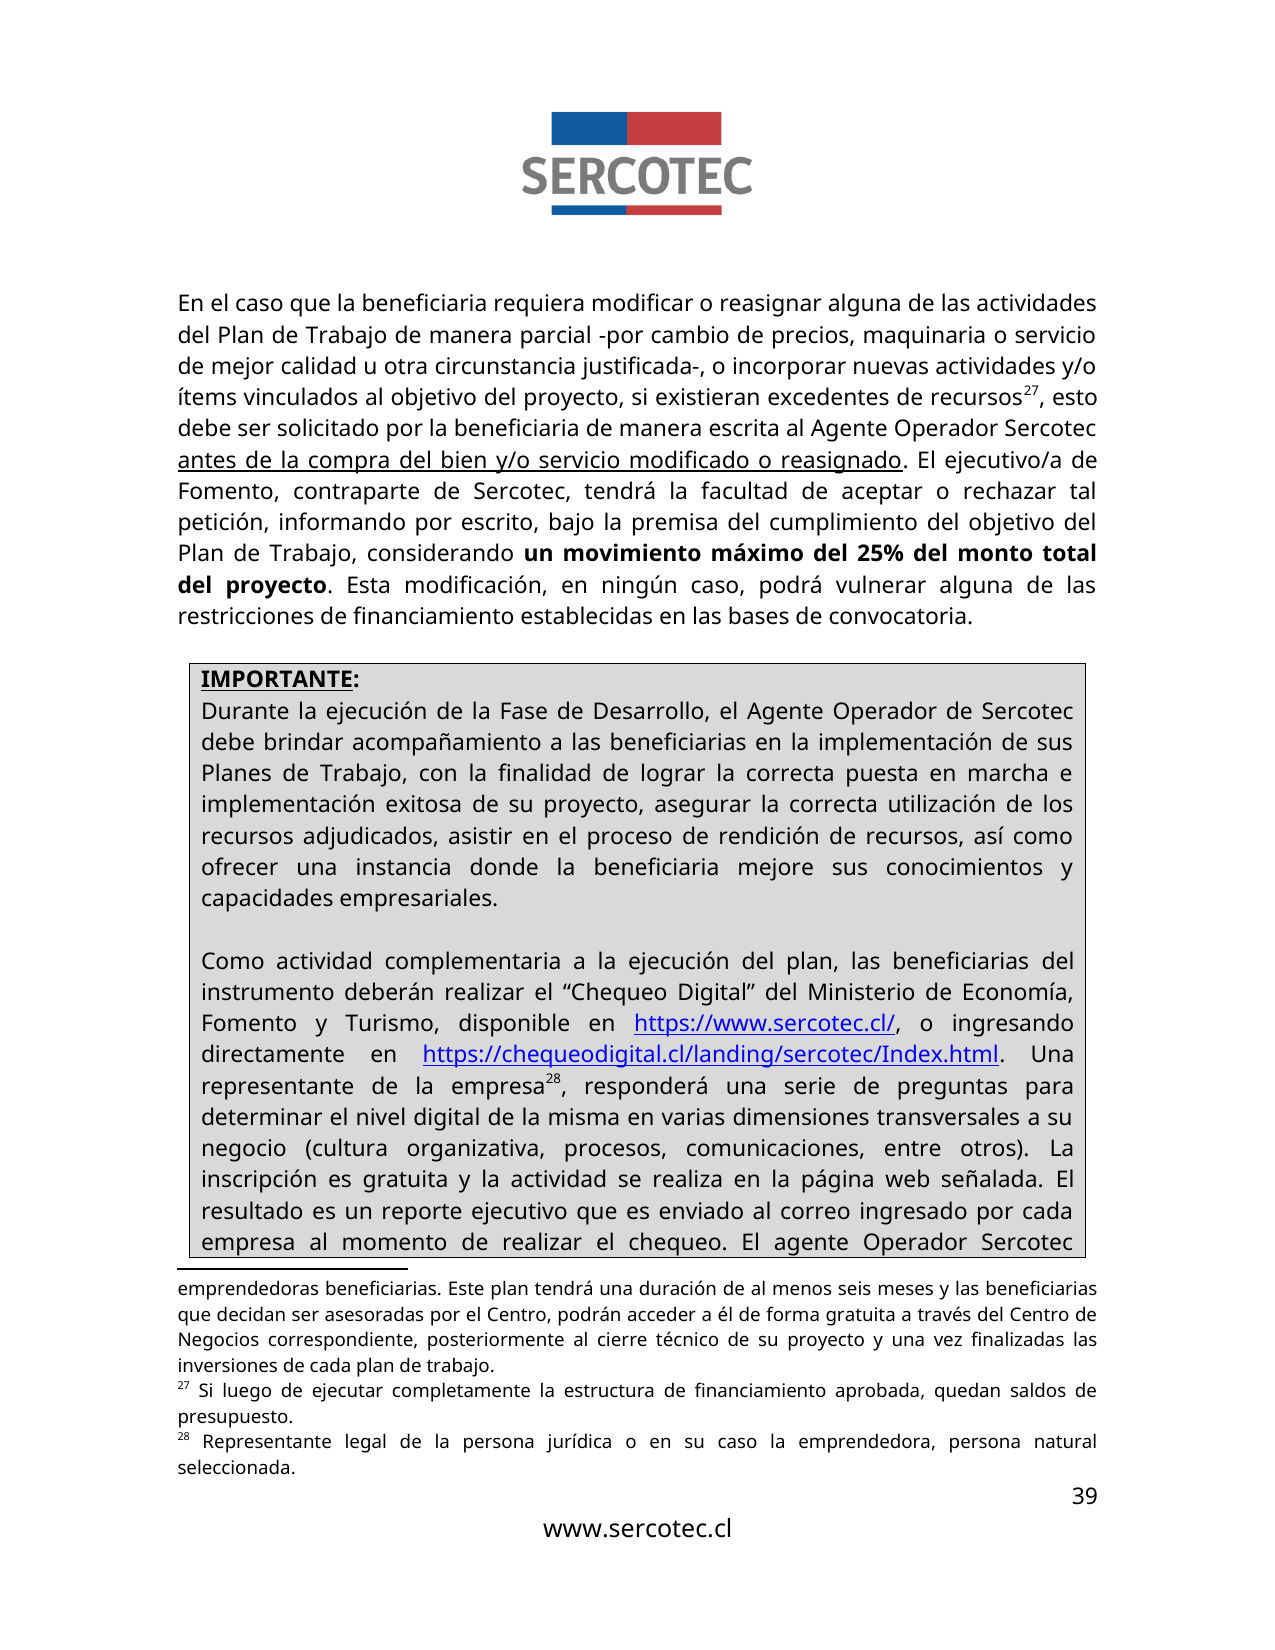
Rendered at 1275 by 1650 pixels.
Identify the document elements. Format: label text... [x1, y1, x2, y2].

picture [512, 105, 763, 225]
text En el caso que la beneficiaria requiera modificar o reasignar alguna de las actividades del Plan de Trabajo de manera parcial -por cambio de precios, maquinaria o servicio de mejor calidad u otra circunstancia justificada-, o incorporar nuevas actividades y/o ítems vinculados al objetivo del proyecto, si existieran excedentes de recursos, esto debe ser solicitado por la beneficiaria de manera escrita al Agente Operador Sercotec antes de la compra del bien y/o servicio modificado o reasignado. El ejecutivo/a de Fomento, contraparte de Sercotec, tendrá la facultad de aceptar o rechazar tal petición, informando por escrito, bajo la premisa del cumplimiento del objetivo del Plan de Trabajo, considerando un movimiento máximo del 25% del monto total del proyecto. Esta modificación, en ningún caso, podrá vulnerar alguna de las restricciones de financiamiento establecidas en las bases de convocatoria. [177, 287, 1098, 631]
